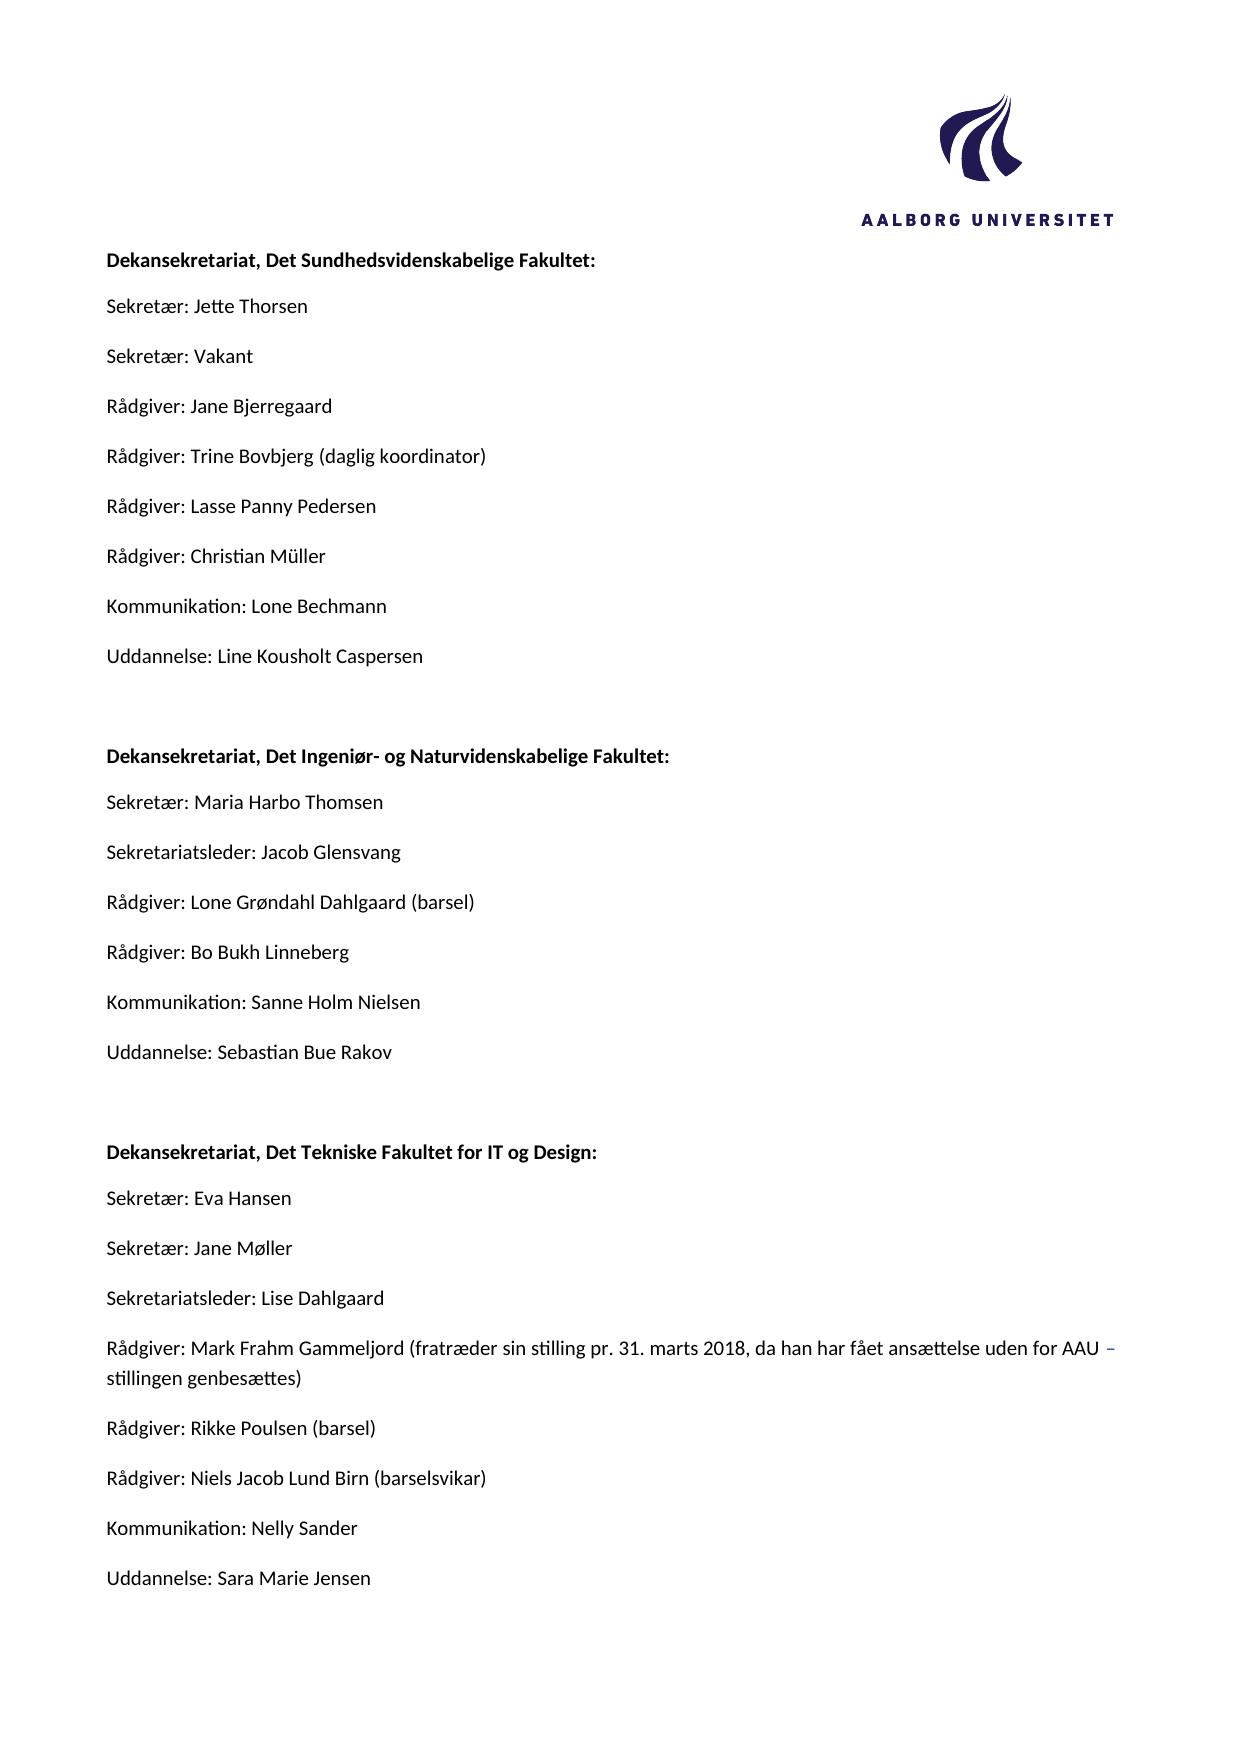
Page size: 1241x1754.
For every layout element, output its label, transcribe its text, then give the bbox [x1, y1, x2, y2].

text Dekansekretariat, Det Sundhedsvidenskabelige Fakultet: [106, 247, 1134, 272]
text Sekretær: Eva Hansen [106, 1186, 1134, 1211]
text Sekretær: Jane Møller [106, 1236, 1134, 1261]
text Kommunikation: Nelly Sander [106, 1515, 1134, 1540]
text Rådgiver: Mark Frahm Gammeljord (fratræder sin stilling pr. 31. marts 2018, da han har fået ansættelse uden for AAU – stillingen genbesættes) [106, 1336, 1134, 1390]
text Sekretær: Maria Harbo Thomsen [106, 789, 1134, 815]
text Kommunikation: Lone Bechmann [106, 593, 1134, 618]
text Kommunikation: Sanne Holm Nielsen [106, 989, 1134, 1015]
text Sekretær: Vakant [106, 343, 1134, 368]
text Uddannelse: Line Kousholt Caspersen [106, 643, 1134, 668]
text Rådgiver: Lone Grøndahl Dahlgaard (barsel) [106, 889, 1134, 915]
text Rådgiver: Lasse Panny Pedersen [106, 493, 1134, 518]
text Rådgiver: Niels Jacob Lund Birn (barselsvikar) [106, 1465, 1134, 1490]
text Sekretariatsleder: Jacob Glensvang [106, 839, 1134, 865]
text Dekansekretariat, Det Ingeniør- og Naturvidenskabelige Fakultet: [106, 743, 1134, 768]
text Dekansekretariat, Det Tekniske Fakultet for IT og Design: [106, 1139, 1134, 1165]
text Rådgiver: Bo Bukh Linneberg [106, 939, 1134, 965]
text Sekretariatsleder: Lise Dahlgaard [106, 1286, 1134, 1311]
text Uddannelse: Sara Marie Jensen [106, 1565, 1134, 1590]
text Sekretær: Jette Thorsen [106, 293, 1134, 318]
text Rådgiver: Trine Bovbjerg (daglig koordinator) [106, 443, 1134, 468]
text Rådgiver: Rikke Poulsen (barsel) [106, 1415, 1134, 1440]
text Uddannelse: Sebastian Bue Rakov [106, 1039, 1134, 1065]
picture [841, 73, 1134, 247]
text Rådgiver: Christian Müller [106, 543, 1134, 568]
text Rådgiver: Jane Bjerregaard [106, 393, 1134, 418]
